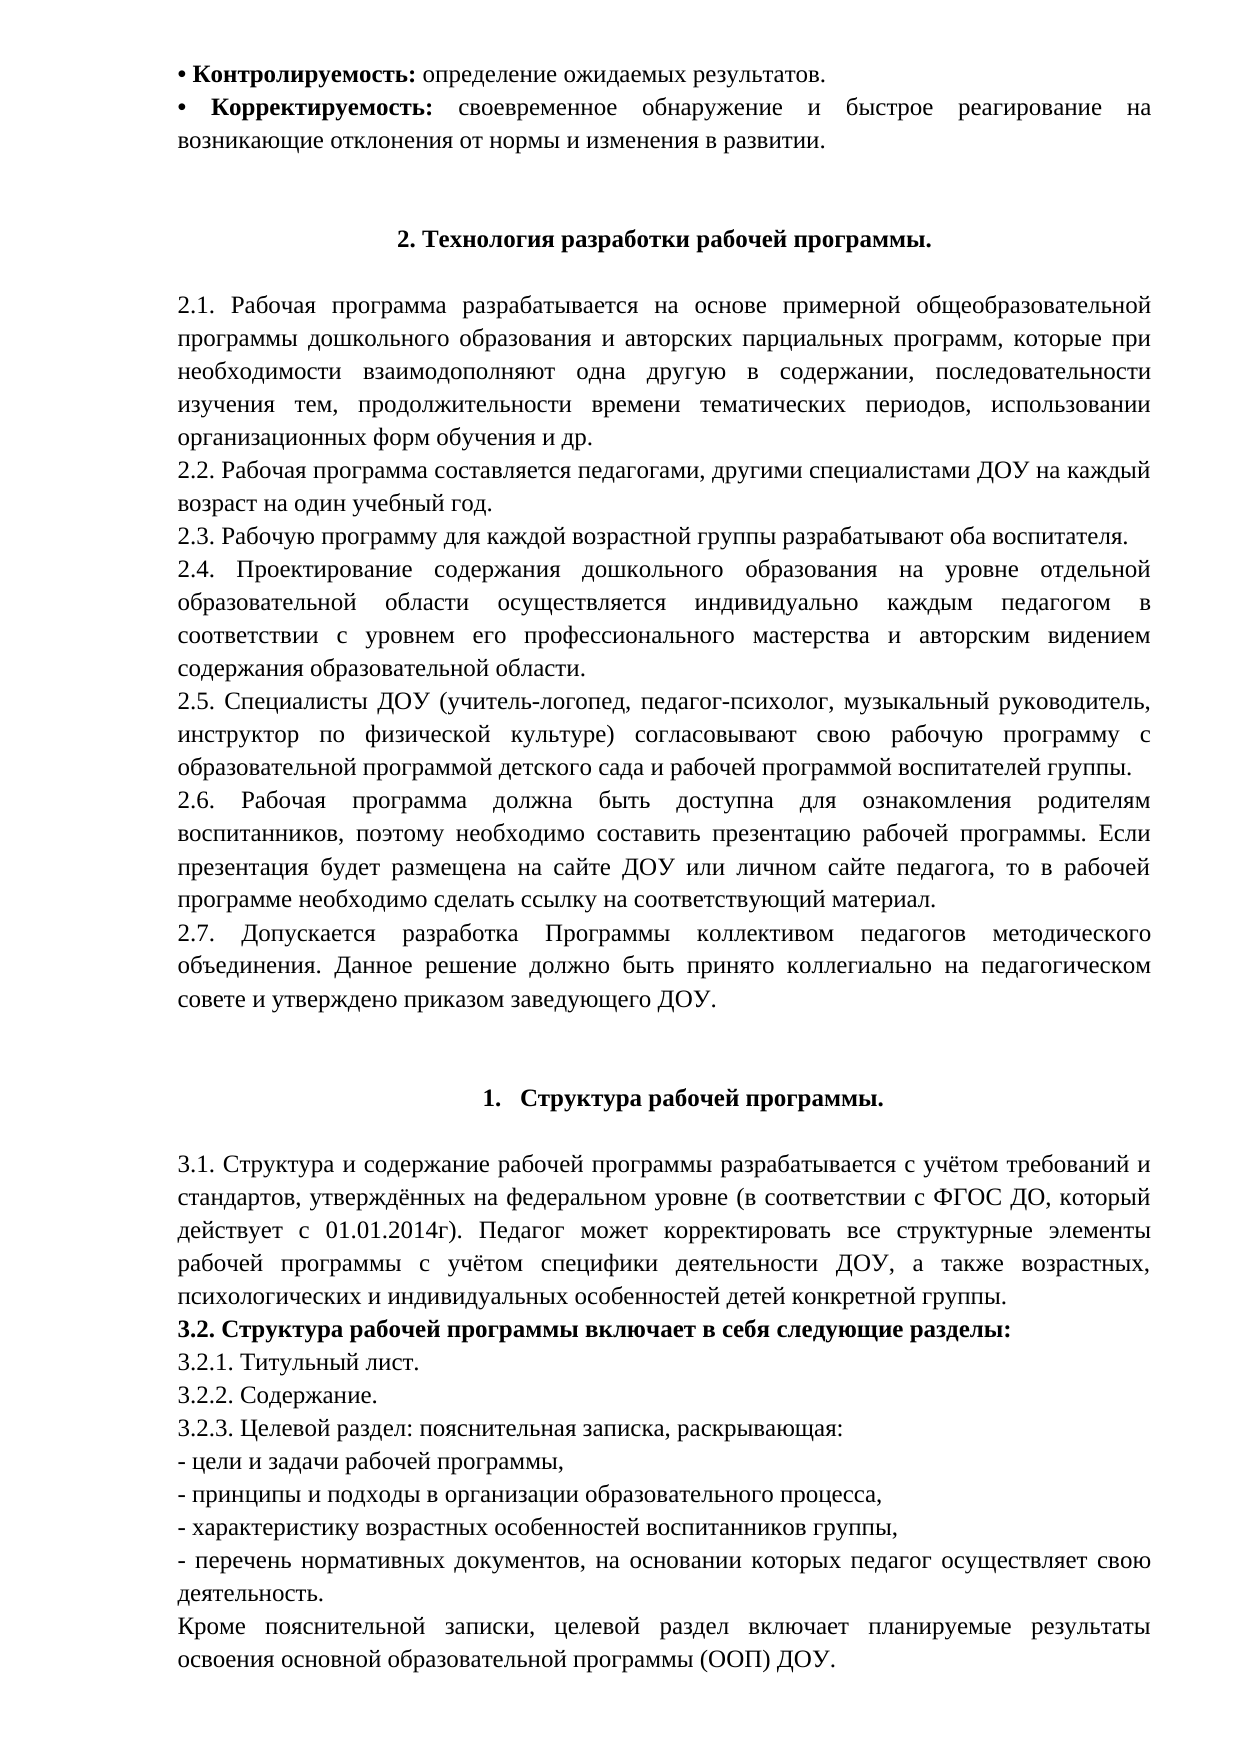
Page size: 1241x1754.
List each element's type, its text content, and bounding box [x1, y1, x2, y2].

text 3.2.1. Титульный лист. [177, 1347, 1152, 1376]
text 2. Технология разработки рабочей программы. [177, 224, 1152, 253]
text - принципы и подходы в организации образовательного процесса, [177, 1479, 1152, 1508]
text 2.4. Проектирование содержания дошкольного образования на уровне отдельной образовательной области осуществляется индивидуально каждым педагогом в соответствии с уровнем его профессионального мастерства и авторским видением содержания образовательной области. [177, 554, 1152, 682]
text 3.2.2. Содержание. [177, 1380, 1152, 1409]
text 2.6. Рабочая программа должна быть доступна для ознакомления родителям воспитанников, поэтому необходимо составить презентацию рабочей программы. Если презентация будет размещена на сайте ДОУ или личном сайте педагога, то в рабочей программе необходимо сделать ссылку на соответствующий материал. [177, 786, 1152, 913]
text 2.3. Рабочую программу для каждой возрастной группы разрабатывают оба воспитателя. [177, 521, 1152, 550]
text - перечень нормативных документов, на основании которых педагог осуществляет свою деятельность. [177, 1545, 1152, 1607]
text • Корректируемость: своевременное обнаружение и быстрое реагирование на возникающие отклонения от нормы и изменения в развитии. [177, 92, 1152, 154]
text Кроме пояснительной записки, целевой раздел включает планируемые результаты освоения основной образовательной программы (ООП) ДОУ. [177, 1611, 1152, 1673]
text • Контролируемость: определение ожидаемых результатов. [177, 59, 1152, 88]
text - цели и задачи рабочей программы, [177, 1446, 1152, 1475]
text 3.2. Структура рабочей программы включает в себя следующие разделы: [177, 1314, 1152, 1343]
list Структура рабочей программы. [215, 1083, 1152, 1111]
text 3.2.3. Целевой раздел: пояснительная записка, раскрывающая: [177, 1413, 1152, 1442]
text 2.5. Специалисты ДОУ (учитель-логопед, педагог-психолог, музыкальный руководитель, инструктор по физической культуре) согласовывают свою рабочую программу с образовательной программой детского сада и рабочей программой воспитателей группы. [177, 686, 1152, 781]
text - характеристику возрастных особенностей воспитанников группы, [177, 1512, 1152, 1541]
text 3.1. Структура и содержание рабочей программы разрабатывается с учётом требований и стандартов, утверждённых на федеральном уровне (в соответствии с ФГОС ДО, который действует с 01.01.2014г). Педагог может корректировать все структурные элементы рабочей программы с учётом специфики деятельности ДОУ, а также возрастных, психологических и индивидуальных особенностей детей конкретной группы. [177, 1149, 1152, 1309]
text 2.1. Рабочая программа разрабатывается на основе примерной общеобразовательной программы дошкольного образования и авторских парциальных программ, которые при необходимости взаимодополняют одна другую в содержании, последовательности изучения тем, продолжительности времени тематических периодов, использовании организационных форм обучения и др. [177, 290, 1152, 451]
text 2.7. Допускается разработка Программы коллективом педагогов методического объединения. Данное решение должно быть принято коллегиально на педагогическом совете и утверждено приказом заведующего ДОУ. [177, 918, 1152, 1012]
text 2.2. Рабочая программа составляется педагогами, другими специалистами ДОУ на каждый возраст на один учебный год. [177, 455, 1152, 517]
